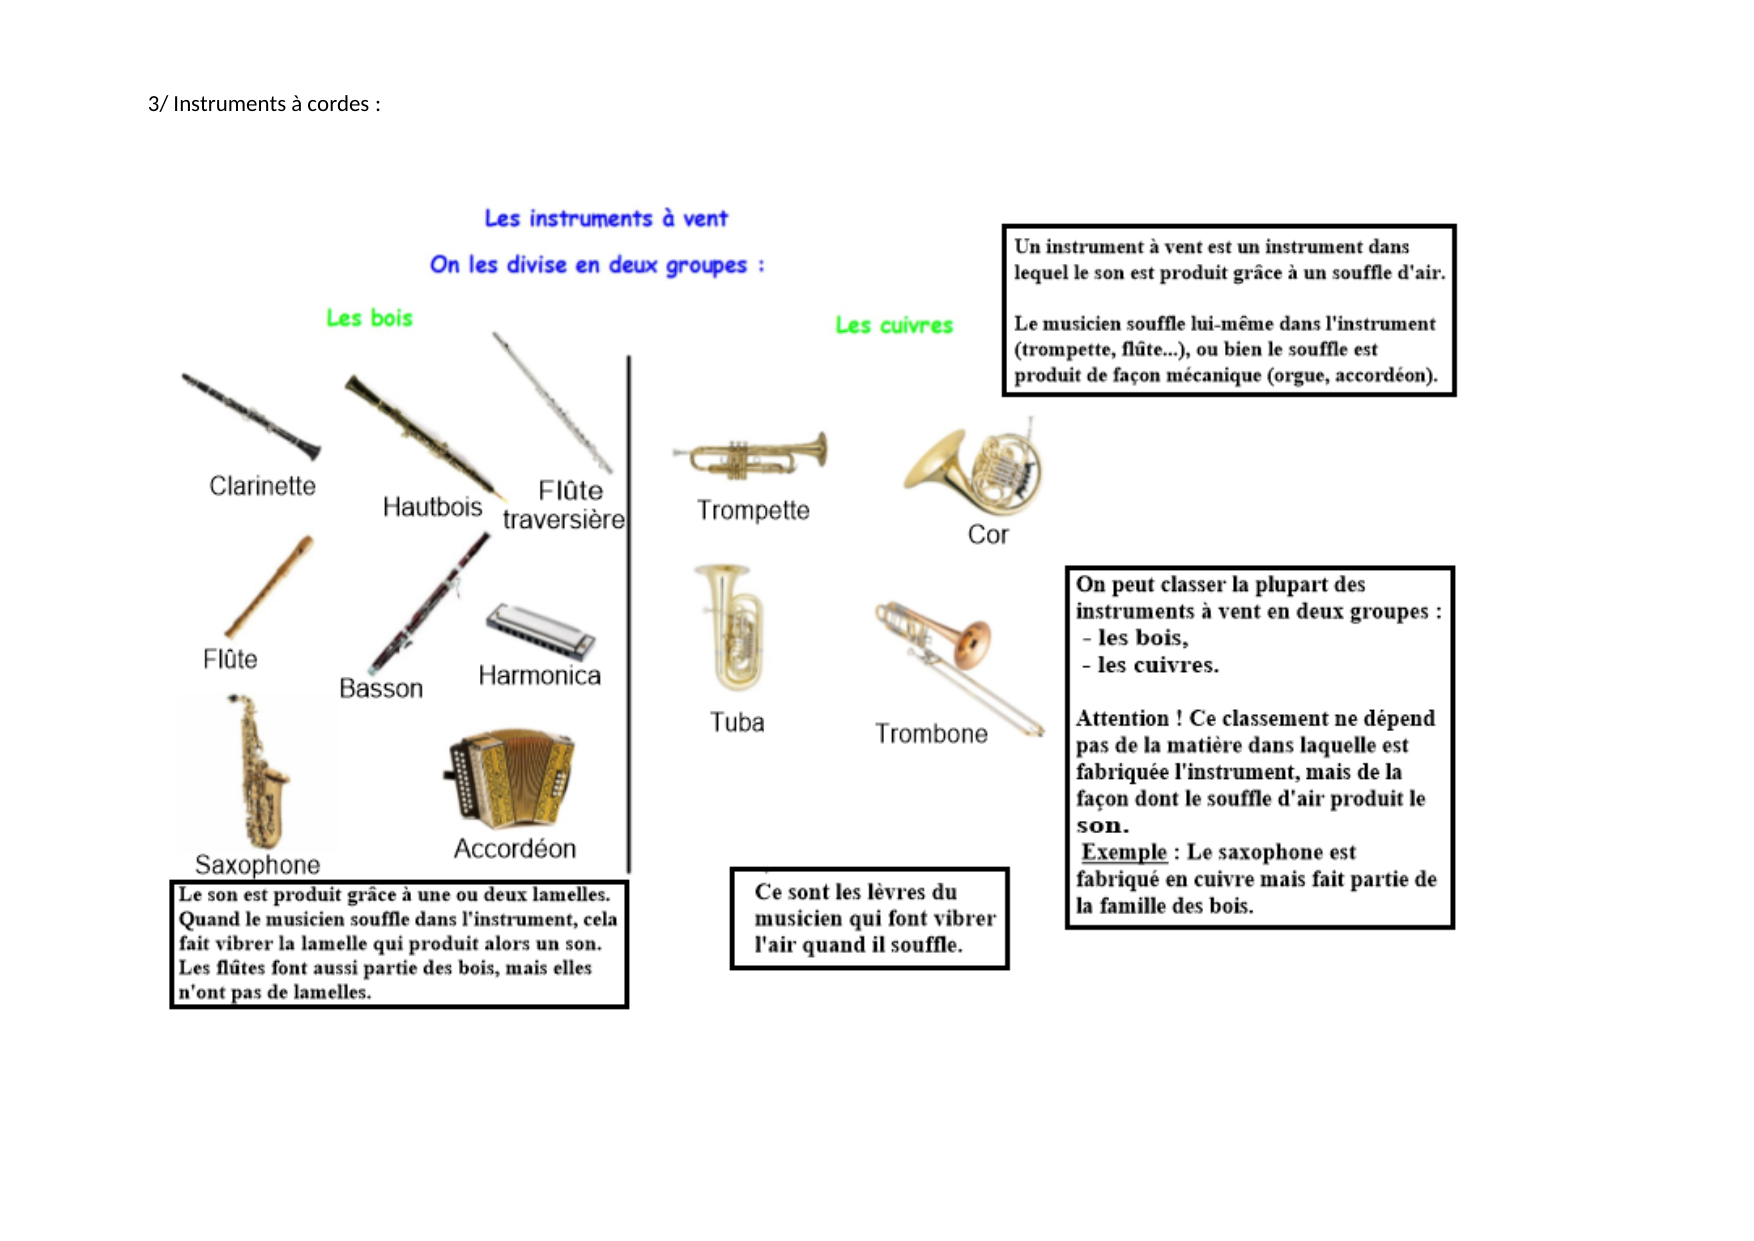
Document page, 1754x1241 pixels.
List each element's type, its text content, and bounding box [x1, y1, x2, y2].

picture [147, 135, 1501, 1063]
text 3/ Instruments à cordes : [148, 89, 1606, 117]
